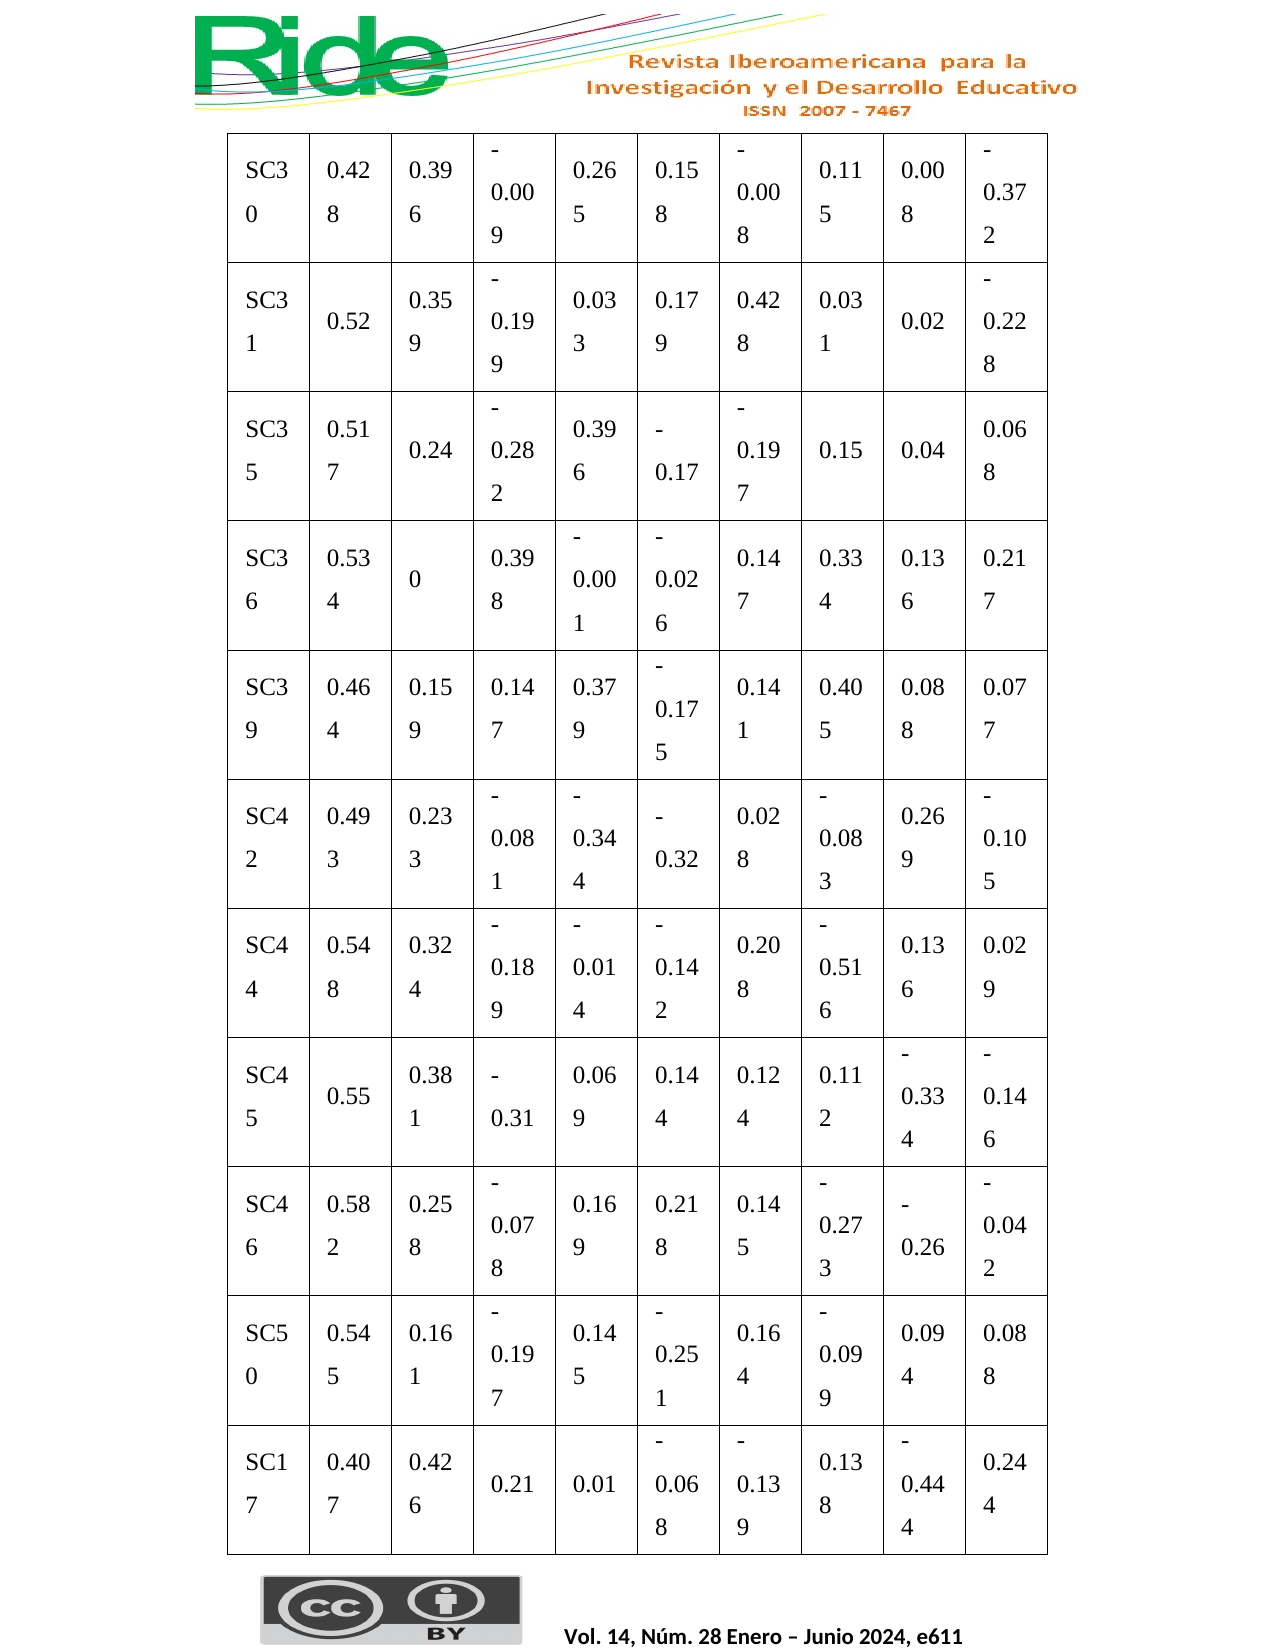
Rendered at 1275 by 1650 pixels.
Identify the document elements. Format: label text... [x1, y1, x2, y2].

table_cell 0.141 [720, 651, 801, 779]
table_cell 0.02 [884, 263, 965, 391]
table_cell 0.582 [310, 1167, 391, 1295]
table_cell 0.01 [556, 1426, 637, 1554]
table_cell 0.169 [556, 1167, 637, 1295]
table_cell 0.269 [884, 780, 965, 908]
table_cell -0.273 [802, 1167, 883, 1295]
table_cell 0.428 [310, 134, 391, 262]
table_cell SC30 [228, 134, 309, 262]
table_cell 0.428 [720, 263, 801, 391]
table_cell -0.014 [556, 909, 637, 1037]
table_cell SC45 [228, 1038, 309, 1166]
table_cell SC39 [228, 651, 309, 779]
table_cell 0.52 [310, 263, 391, 391]
table_cell 0.381 [392, 1038, 473, 1166]
table_cell SC44 [228, 909, 309, 1037]
table_cell 0.008 [884, 134, 965, 262]
table_cell -0.197 [474, 1296, 555, 1424]
table_cell 0.534 [310, 521, 391, 649]
table_cell 0.124 [720, 1038, 801, 1166]
table_cell -0.142 [638, 909, 719, 1037]
table_cell 0.396 [392, 134, 473, 262]
table_cell -0.175 [638, 651, 719, 779]
table_cell -0.083 [802, 780, 883, 908]
table_cell -0.372 [966, 134, 1047, 262]
table_cell 0.161 [392, 1296, 473, 1424]
table_cell -0.099 [802, 1296, 883, 1424]
table_cell 0.112 [802, 1038, 883, 1166]
table_cell 0.115 [802, 134, 883, 262]
table_cell 0.179 [638, 263, 719, 391]
picture [260, 1575, 523, 1645]
table_cell 0.396 [556, 392, 637, 520]
table_cell -0.444 [884, 1426, 965, 1554]
table_cell -0.105 [966, 780, 1047, 908]
table_cell 0.407 [310, 1426, 391, 1554]
table_cell SC36 [228, 521, 309, 649]
table_cell 0.334 [802, 521, 883, 649]
table_cell 0.517 [310, 392, 391, 520]
table_cell 0.147 [474, 651, 555, 779]
table_cell 0.145 [556, 1296, 637, 1424]
table_cell -0.009 [474, 134, 555, 262]
table_cell -0.344 [556, 780, 637, 908]
table_cell -0.081 [474, 780, 555, 908]
table_cell 0.55 [310, 1038, 391, 1166]
table_cell -0.251 [638, 1296, 719, 1424]
table_cell 0.088 [966, 1296, 1047, 1424]
table_cell SC50 [228, 1296, 309, 1424]
table_cell 0.088 [884, 651, 965, 779]
table_cell 0.028 [720, 780, 801, 908]
table_cell SC46 [228, 1167, 309, 1295]
table_cell -0.26 [884, 1167, 965, 1295]
table_cell -0.334 [884, 1038, 965, 1166]
table_cell 0.068 [966, 392, 1047, 520]
table_cell -0.17 [638, 392, 719, 520]
table_cell 0.138 [802, 1426, 883, 1554]
table_cell 0.548 [310, 909, 391, 1037]
table_cell 0.464 [310, 651, 391, 779]
table_cell 0.324 [392, 909, 473, 1037]
table_cell -0.146 [966, 1038, 1047, 1166]
table_cell 0.158 [638, 134, 719, 262]
table_cell 0.493 [310, 780, 391, 908]
table_cell -0.516 [802, 909, 883, 1037]
table_cell 0.265 [556, 134, 637, 262]
table_cell 0.379 [556, 651, 637, 779]
table_cell SC42 [228, 780, 309, 908]
table_cell -0.001 [556, 521, 637, 649]
table_cell 0.258 [392, 1167, 473, 1295]
table_cell -0.197 [720, 392, 801, 520]
table_cell 0.164 [720, 1296, 801, 1424]
table_cell 0.244 [966, 1426, 1047, 1554]
table_cell 0.426 [392, 1426, 473, 1554]
table_cell 0.069 [556, 1038, 637, 1166]
table_cell 0.217 [966, 521, 1047, 649]
table_cell 0.398 [474, 521, 555, 649]
table_cell 0.04 [884, 392, 965, 520]
table_cell 0.136 [884, 909, 965, 1037]
table_cell -0.31 [474, 1038, 555, 1166]
table_cell 0.031 [802, 263, 883, 391]
table_cell -0.199 [474, 263, 555, 391]
table_cell 0.033 [556, 263, 637, 391]
table_cell 0.21 [474, 1426, 555, 1554]
table_cell 0.545 [310, 1296, 391, 1424]
table_cell SC35 [228, 392, 309, 520]
table_cell 0.094 [884, 1296, 965, 1424]
table_cell 0.144 [638, 1038, 719, 1166]
table_cell 0.145 [720, 1167, 801, 1295]
table_cell -0.32 [638, 780, 719, 908]
table_cell 0.24 [392, 392, 473, 520]
table_cell 0.147 [720, 521, 801, 649]
table_cell -0.078 [474, 1167, 555, 1295]
table_cell -0.139 [720, 1426, 801, 1554]
table_cell 0.208 [720, 909, 801, 1037]
table_cell -0.189 [474, 909, 555, 1037]
table_cell -0.042 [966, 1167, 1047, 1295]
table_cell 0.136 [884, 521, 965, 649]
table_cell 0.233 [392, 780, 473, 908]
table_cell 0.405 [802, 651, 883, 779]
picture [194, 14, 1081, 119]
table_cell 0 [392, 521, 473, 649]
table_cell 0.159 [392, 651, 473, 779]
table_cell SC31 [228, 263, 309, 391]
table_cell -0.026 [638, 521, 719, 649]
table_cell -0.282 [474, 392, 555, 520]
table_cell 0.029 [966, 909, 1047, 1037]
table_cell -0.068 [638, 1426, 719, 1554]
table_cell 0.218 [638, 1167, 719, 1295]
table_cell 0.15 [802, 392, 883, 520]
table_cell -0.008 [720, 134, 801, 262]
table_cell SC17 [228, 1426, 309, 1554]
table_cell 0.077 [966, 651, 1047, 779]
table_cell 0.359 [392, 263, 473, 391]
table_cell -0.228 [966, 263, 1047, 391]
